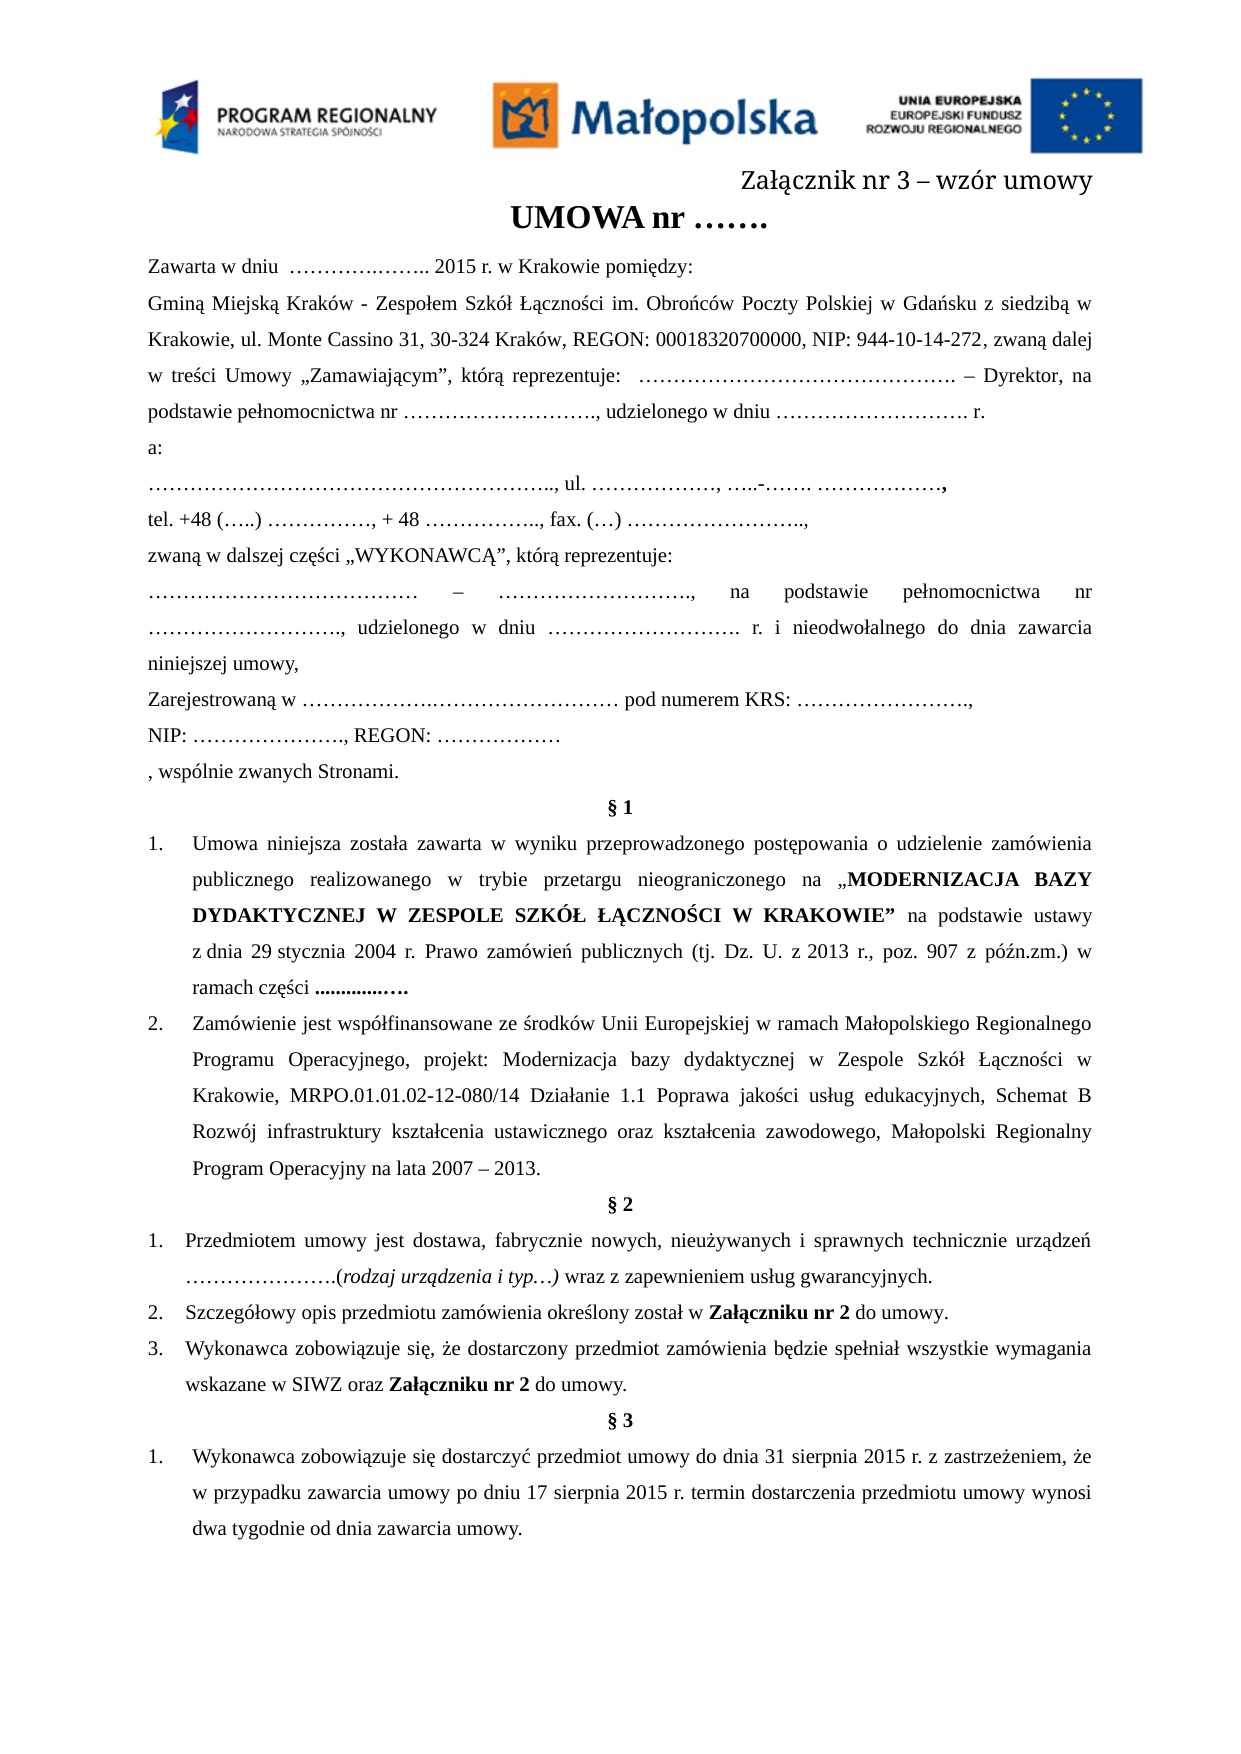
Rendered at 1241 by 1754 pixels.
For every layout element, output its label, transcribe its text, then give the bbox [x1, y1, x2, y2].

picture [147, 73, 1152, 163]
list NIP: …………………., REGON: ……………… [148, 723, 1093, 747]
list Zamówienie jest współfinansowane ze środków Unii Europejskiej w ramach Małopolskiego Regionalnego Programu Operacyjnego, projekt: Modernizacja bazy dydaktycznej w Zespole Szkół Łączności w Krakowie, MRPO.01.01.02-12-080/14 Działanie 1.1 Poprawa jakości usług edukacyjnych, Schemat B Rozwój infrastruktury kształcenia ustawicznego oraz kształcenia zawodowego, Małopolski Regionalny Program Operacyjny na lata 2007 – 2013. [148, 1011, 1093, 1179]
list ………………………………… – ………………………., na podstawie pełnomocnictwa nr ………………………., udzielonego w dniu ………………………. r. i nieodwołalnego do dnia zawarcia niniejszej umowy, [148, 579, 1093, 675]
list zwaną w dalszej części „WYKONAWCĄ”, którą reprezentuje: [148, 543, 1093, 567]
list Przedmiotem umowy jest dostawa, fabrycznie nowych, nieużywanych i sprawnych technicznie urządzeń ………………….(rodzaj urządzenia i typ…) wraz z zapewnieniem usług gwarancyjnych. [148, 1227, 1093, 1288]
text Gminą Miejską Kraków - Zespołem Szkół Łączności im. Obrońców Poczty Polskiej w Gdańsku z siedzibą w Krakowie, ul. Monte Cassino 31, 30-324 Kraków, REGON: 00018320700000, NIP: 944-10-14-272, zwaną dalej w treści Umowy „Zamawiającym”, którą reprezentuje: ………………………………………. – Dyrektor, na podstawie pełnomocnictwa nr ………………………., udzielonego w dniu ………………………. r. [148, 290, 1093, 423]
text § 3 [148, 1408, 1093, 1432]
list a: [148, 434, 1093, 459]
list Zarejestrowaną w ……………….……………………… pod numerem KRS: ……………………., [148, 687, 1093, 711]
list tel. +48 (…..) ……………, + 48 …………….., fax. (…) …………………….., [148, 507, 1093, 531]
list UMOWA nr ……. [185, 197, 1093, 235]
text § 2 [148, 1191, 1093, 1216]
text § 1 [148, 795, 1093, 819]
list Umowa niniejsza została zawarta w wyniku przeprowadzonego postępowania o udzielenie zamówienia publicznego realizowanego w trybie przetargu nieograniczonego na „MODERNIZACJA BAZY DYDAKTYCZNEJ W ZESPOLE SZKÓŁ ŁĄCZNOŚCI W KRAKOWIE” na podstawie ustawy z dnia 29 stycznia 2004 r. Prawo zamówień publicznych (tj. Dz. U. z 2013 r., poz. 907 z późn.zm.) w ramach części .............…. [148, 831, 1093, 999]
list Wykonawca zobowiązuje się, że dostarczony przedmiot zamówienia będzie spełniał wszystkie wymagania wskazane w SIWZ oraz Załączniku nr 2 do umowy. [148, 1336, 1093, 1396]
list Szczegółowy opis przedmiotu zamówienia określony został w Załączniku nr 2 do umowy. [148, 1299, 1093, 1324]
list , wspólnie zwanych Stronami. [148, 759, 1093, 783]
list Wykonawca zobowiązuje się dostarczyć przedmiot umowy do dnia 31 sierpnia 2015 r. z zastrzeżeniem, że w przypadku zawarcia umowy po dniu 17 sierpnia 2015 r. termin dostarczenia przedmiotu umowy wynosi dwa tygodnie od dnia zawarcia umowy. [148, 1444, 1093, 1540]
list Zawarta w dniu ………….…….. 2015 r. w Krakowie pomiędzy: [148, 254, 1093, 278]
list ………………………………………………….., ul. ………………, …..-……. ………………, [148, 471, 1093, 495]
text Załącznik nr 3 – wzór umowy [148, 163, 1093, 197]
